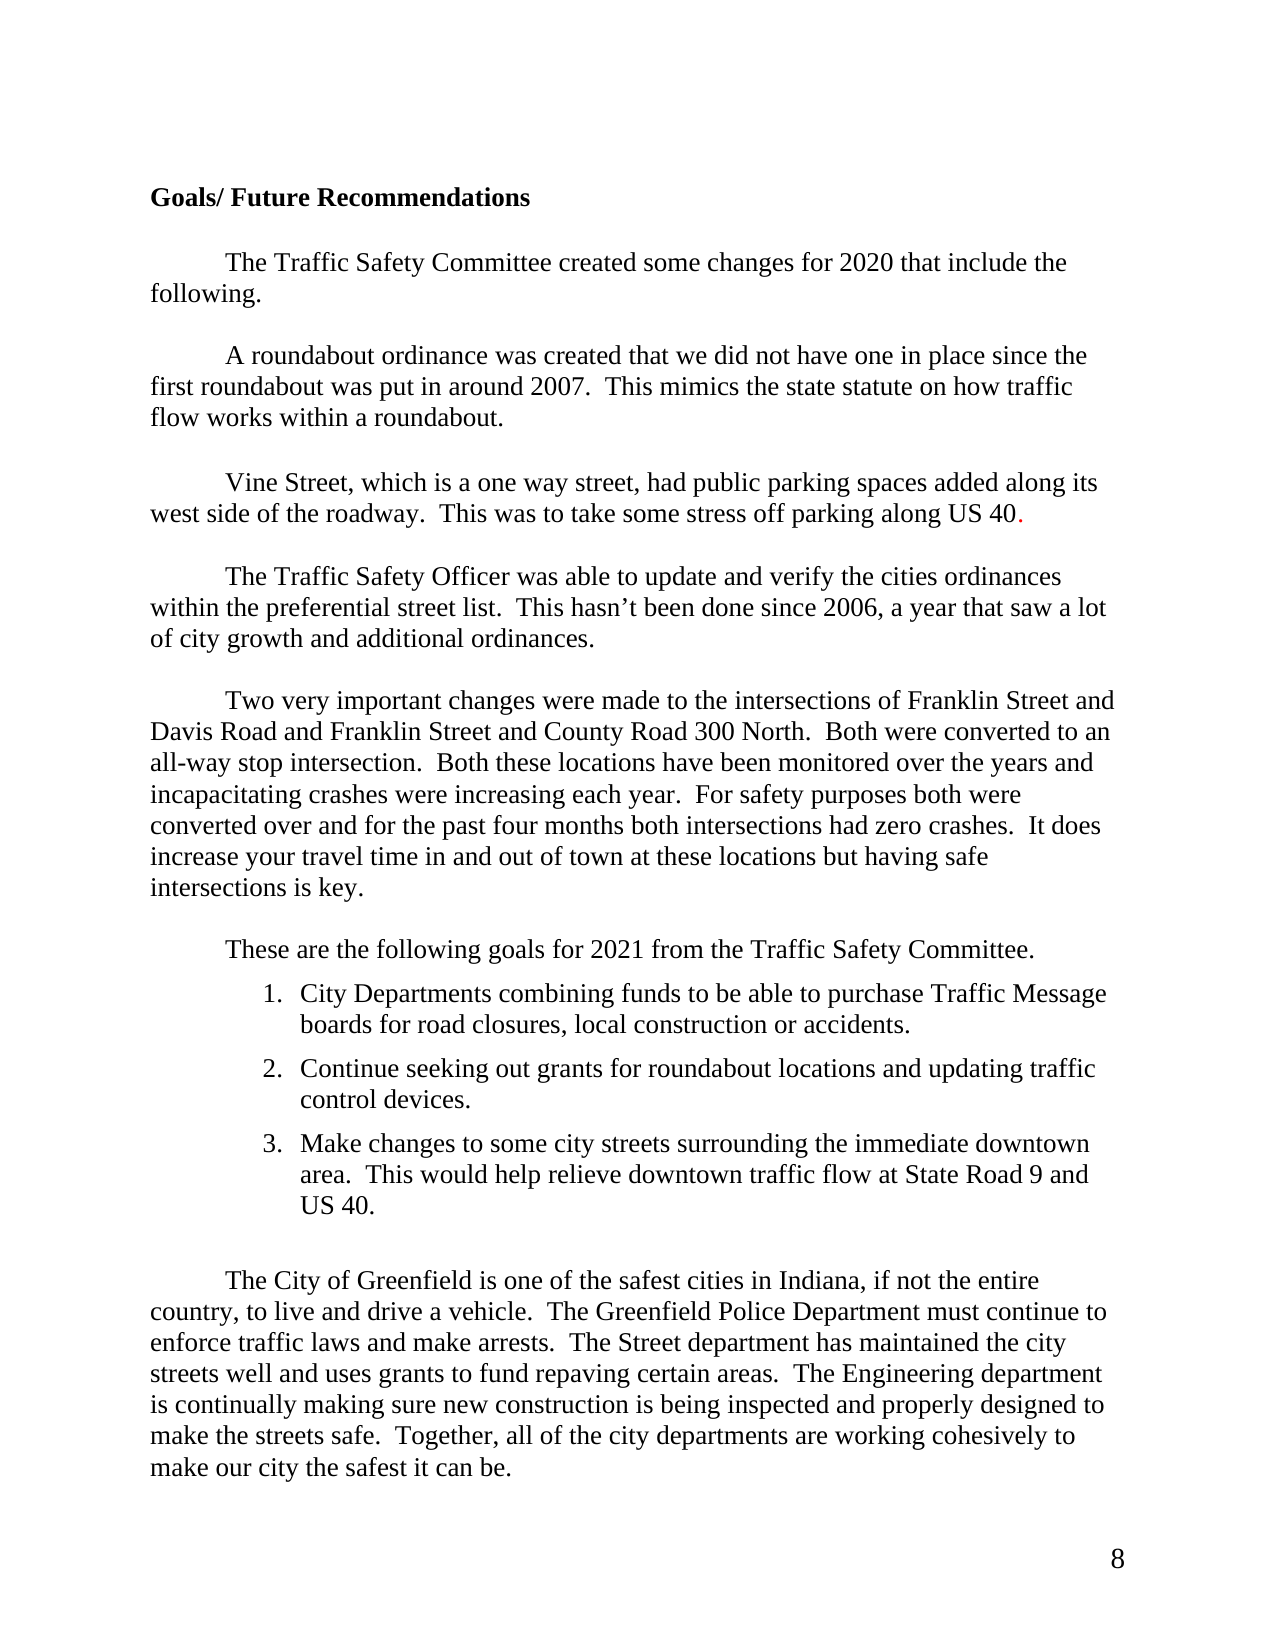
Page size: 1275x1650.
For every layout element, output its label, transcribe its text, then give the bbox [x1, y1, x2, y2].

list Make changes to some city streets surrounding the immediate downtown area. This would help relieve downtown traffic flow at State Road 9 and US 40. [262, 1127, 1125, 1220]
text The Traffic Safety Committee created some changes for 2020 that include the following. [150, 246, 1125, 308]
list Continue seeking out grants for roundabout locations and updating traffic control devices. [262, 1052, 1125, 1114]
text A roundabout ordinance was created that we did not have one in place since the first roundabout was put in around 2007. This mimics the state statute on how traffic flow works within a roundabout. [150, 339, 1125, 433]
text Two very important changes were made to the intersections of Franklin Street and Davis Road and Franklin Street and County Road 300 North. Both were converted to an all-way stop intersection. Both these locations have been monitored over the years and incapacitating crashes were increasing each year. For safety purposes both were converted over and for the past four months both intersections had zero crashes. It does increase your travel time in and out of town at these locations but having safe intersections is key. [150, 684, 1125, 902]
subtitle Goals/ Future Recommendations [150, 181, 1125, 212]
list City Departments combining funds to be able to purchase Traffic Message boards for road closures, local construction or accidents. [262, 977, 1125, 1039]
text These are the following goals for 2021 from the Traffic Safety Committee. [150, 933, 1125, 964]
text Vine Street, which is a one way street, had public parking spaces added along its west side of the roadway. This was to take some stress off parking along US 40. [150, 466, 1125, 528]
text The City of Greenfield is one of the safest cities in Indiana, if not the entire country, to live and drive a vehicle. The Greenfield Police Department must continue to enforce traffic laws and make arrests. The Street department has maintained the city streets well and uses grants to fund repaving certain areas. The Engineering department is continually making sure new construction is being inspected and properly designed to make the streets safe. Together, all of the city departments are working cohesively to make our city the safest it can be. [150, 1264, 1125, 1482]
text The Traffic Safety Officer was able to update and verify the cities ordinances within the preferential street list. This hasn’t been done since 2006, a year that saw a lot of city growth and additional ordinances. [150, 560, 1125, 653]
